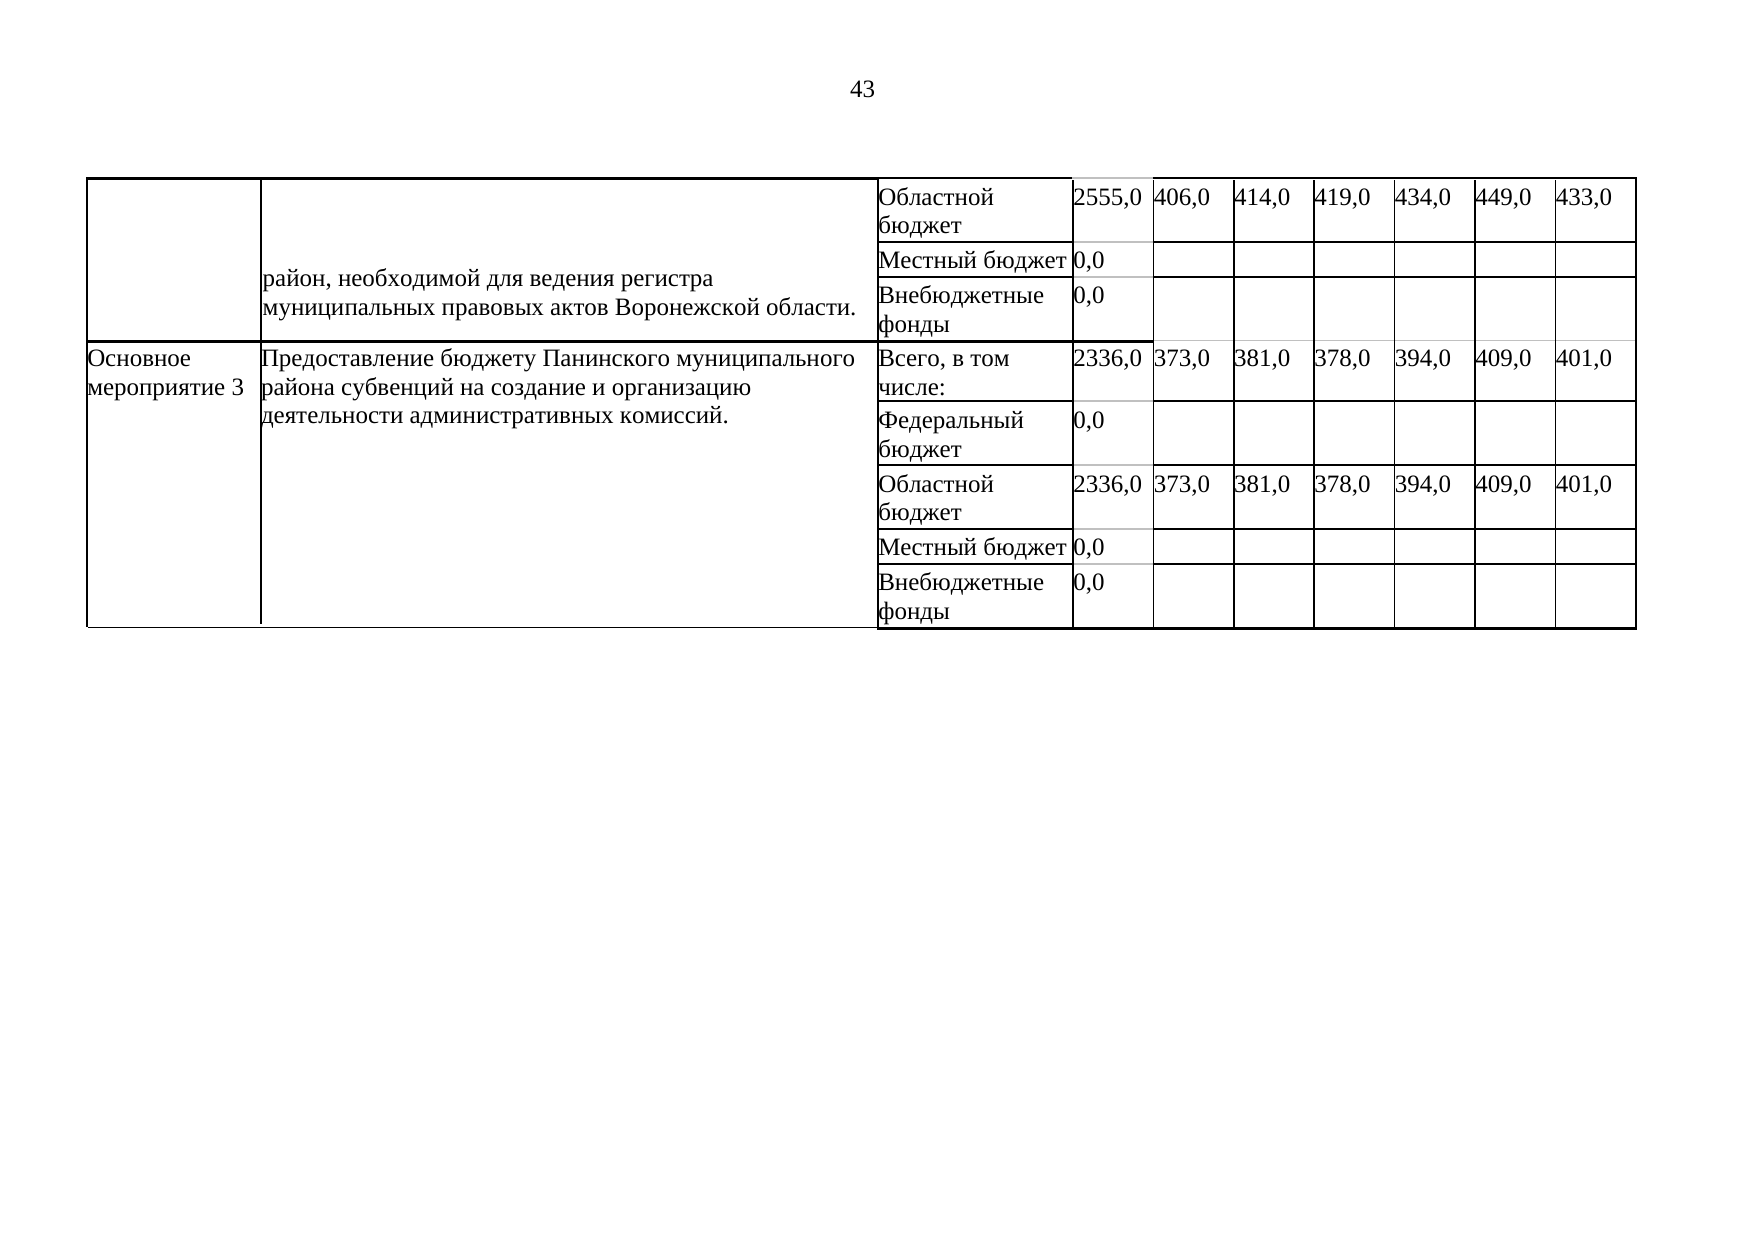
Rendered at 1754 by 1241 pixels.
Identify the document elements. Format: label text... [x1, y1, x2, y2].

table_cell 0,0 [1074, 565, 1153, 627]
table_cell [1154, 565, 1233, 627]
table_cell 381,0 [1235, 341, 1313, 400]
table_cell Областной бюджет [879, 179, 1073, 241]
table_cell [1315, 402, 1394, 464]
table_cell Основное мероприятие 3 [88, 343, 261, 627]
table_cell 414,0 [1234, 179, 1314, 241]
table_cell 449,0 [1475, 179, 1556, 241]
table_cell [1476, 243, 1555, 276]
table_cell [1235, 530, 1313, 563]
table_cell [1154, 243, 1233, 276]
table_cell [1395, 278, 1474, 340]
table_cell Местный бюджет [879, 530, 1072, 563]
table_cell 401,0 [1556, 466, 1635, 528]
table_cell 409,0 [1476, 466, 1555, 528]
table_cell [1556, 565, 1635, 627]
table_cell [1315, 278, 1394, 340]
table_cell 394,0 [1395, 341, 1474, 400]
table_cell [1556, 278, 1635, 340]
table_cell [1476, 530, 1555, 563]
table_cell 2336,0 [1074, 343, 1153, 400]
table_cell 409,0 [1476, 341, 1555, 400]
table_cell 373,0 [1154, 341, 1233, 400]
table_cell Внебюджетные фонды [879, 278, 1072, 340]
table_cell 2336,0 [1074, 466, 1153, 528]
table_cell 2555,0 [1073, 179, 1153, 241]
table_cell 433,0 [1556, 179, 1635, 241]
table_cell Областной бюджет [879, 466, 1072, 528]
table_cell 419,0 [1314, 179, 1394, 241]
table_cell 378,0 [1315, 341, 1394, 400]
table_cell [1395, 530, 1474, 563]
table_cell 0,0 [1074, 402, 1153, 464]
table_cell [1395, 565, 1474, 627]
table_cell [1315, 243, 1394, 276]
table_cell [1476, 565, 1555, 627]
table_cell 394,0 [1395, 466, 1474, 528]
table_cell [1556, 530, 1635, 563]
table_cell 373,0 [1154, 466, 1233, 528]
table_cell 406,0 [1154, 179, 1234, 241]
table_cell [1154, 530, 1233, 563]
table_cell 378,0 [1315, 466, 1394, 528]
table_cell [1476, 278, 1555, 340]
table_cell 401,0 [1556, 341, 1635, 400]
table_cell Всего, в том числе: [879, 343, 1072, 400]
table_cell Предоставление бюджету Панинского муниципального района субвенций на создание и организацию деятельности административных комиссий. [261, 343, 877, 627]
table_cell [1556, 402, 1635, 464]
table_cell 0,0 [1074, 530, 1153, 563]
table_cell [1476, 402, 1555, 464]
table_cell 381,0 [1235, 466, 1313, 528]
table_cell [1235, 565, 1313, 627]
table_cell [1315, 565, 1394, 627]
table_cell [1154, 402, 1233, 464]
table_cell 434,0 [1395, 179, 1475, 241]
table_cell [1556, 243, 1635, 276]
table_cell [1235, 402, 1313, 464]
table_cell Федеральный бюджет [879, 402, 1072, 464]
table_cell [1235, 243, 1313, 276]
table_cell Внебюджетные фонды [879, 565, 1072, 627]
table_cell 0,0 [1074, 278, 1153, 340]
table_cell Местный бюджет [879, 243, 1072, 276]
table_cell [1395, 243, 1474, 276]
table_cell [1395, 402, 1474, 464]
table_cell 0,0 [1074, 243, 1153, 276]
table_cell [1315, 530, 1394, 563]
table_cell [1154, 278, 1233, 340]
table_cell [1235, 278, 1313, 340]
